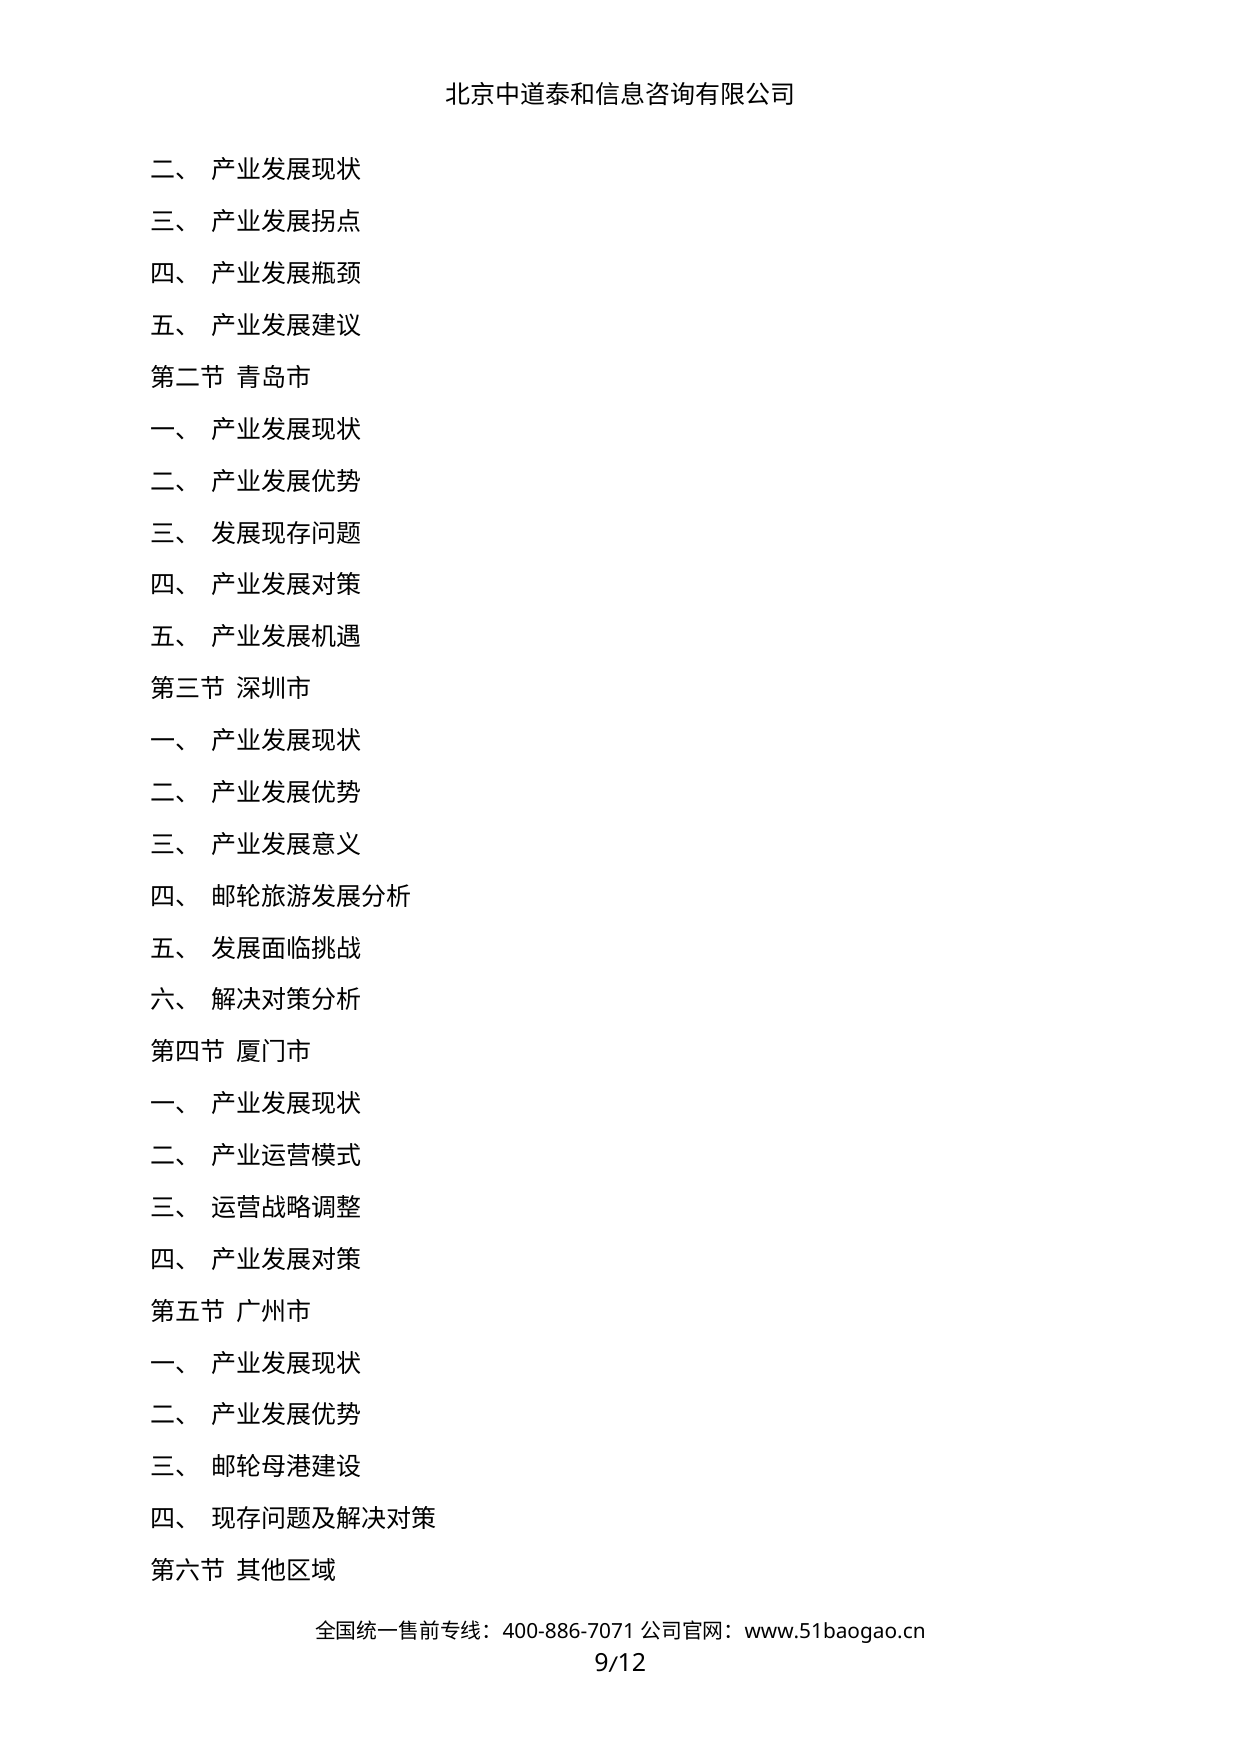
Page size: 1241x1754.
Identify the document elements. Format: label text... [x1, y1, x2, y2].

text 三、 运营战略调整 [150, 1187, 1090, 1224]
text 二、 产业发展优势 [150, 772, 1090, 809]
text 二、 产业发展优势 [150, 1395, 1090, 1431]
text 三、 产业发展意义 [150, 824, 1090, 861]
text 第四节 厦门市 [150, 1032, 1090, 1068]
text 第六节 其他区域 [150, 1551, 1090, 1587]
text 二、 产业发展优势 [150, 461, 1090, 497]
text 二、 产业发展现状 [150, 150, 1090, 186]
text 一、 产业发展现状 [150, 1343, 1090, 1379]
text 第三节 深圳市 [150, 669, 1090, 705]
text 五、 产业发展建议 [150, 306, 1090, 342]
text 第二节 青岛市 [150, 357, 1090, 394]
text 五、 发展面临挑战 [150, 928, 1090, 964]
text 三、 发展现存问题 [150, 513, 1090, 549]
text 一、 产业发展现状 [150, 1084, 1090, 1120]
text 四、 现存问题及解决对策 [150, 1499, 1090, 1535]
text 四、 邮轮旅游发展分析 [150, 876, 1090, 912]
text 二、 产业运营模式 [150, 1136, 1090, 1172]
text 第五节 广州市 [150, 1291, 1090, 1327]
text 三、 产业发展拐点 [150, 202, 1090, 238]
text 五、 产业发展机遇 [150, 617, 1090, 653]
text 一、 产业发展现状 [150, 409, 1090, 446]
text 四、 产业发展瓶颈 [150, 254, 1090, 290]
text 四、 产业发展对策 [150, 565, 1090, 601]
text 四、 产业发展对策 [150, 1239, 1090, 1276]
text 六、 解决对策分析 [150, 980, 1090, 1016]
text 三、 邮轮母港建设 [150, 1447, 1090, 1483]
text 一、 产业发展现状 [150, 721, 1090, 757]
